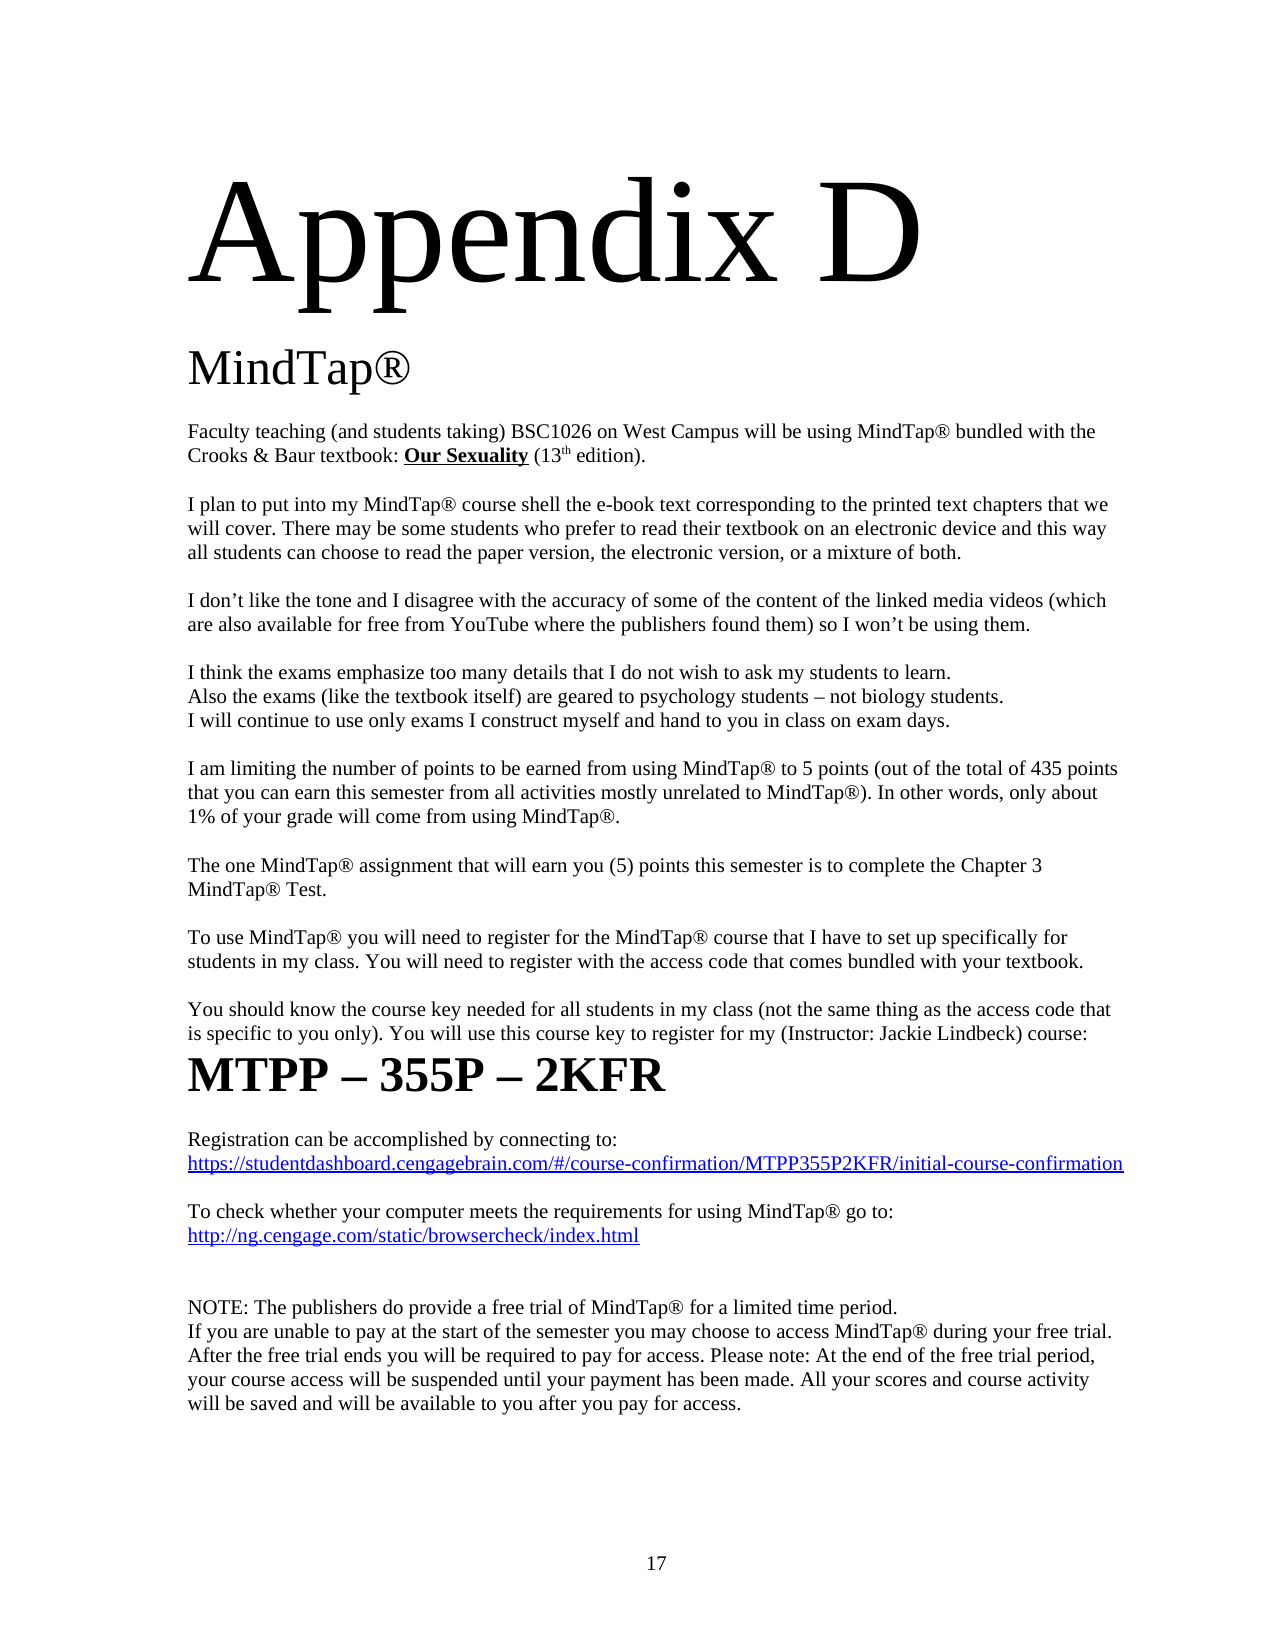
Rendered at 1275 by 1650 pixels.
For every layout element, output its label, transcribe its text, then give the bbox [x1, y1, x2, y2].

text I am limiting the number of points to be earned from using MindTap® to 5 points (out of the total of 435 points that you can earn this semester from all activities mostly unrelated to MindTap®). In other words, only about 1% of your grade will come from using MindTap®. [187, 756, 1125, 828]
text I don’t like the tone and I disagree with the accuracy of some of the content of the linked media videos (which are also available for free from YouTube where the publishers found them) so I won’t be using them. [187, 588, 1125, 636]
text MTPP – 355P – 2KFR [187, 1045, 1125, 1102]
text The one MindTap® assignment that will earn you (5) points this semester is to complete the Chapter 3 MindTap® Test. [187, 852, 1125, 901]
text https://studentdashboard.cengagebrain.com/#/course-confirmation/MTPP355P2KFR/initial-course-confirmation [187, 1151, 1125, 1175]
text To check whether your computer meets the requirements for using MindTap® go to: [187, 1199, 1125, 1223]
text MindTap® [187, 338, 1125, 395]
text http://ng.cengage.com/static/browsercheck/index.html [187, 1223, 1125, 1247]
text Also the exams (like the textbook itself) are geared to psychology students – not biology students. [187, 684, 1125, 708]
text I plan to put into my MindTap® course shell the e-book text corresponding to the printed text chapters that we will cover. There may be some students who prefer to read their textbook on an electronic device and this way all students can choose to read the paper version, the electronic version, or a mixture of both. [187, 492, 1125, 564]
text NOTE: The publishers do provide a free trial of MindTap® for a limited time period. [187, 1295, 1125, 1319]
text I think the exams emphasize too many details that I do not wish to ask my students to learn. [187, 660, 1125, 684]
text Faculty teaching (and students taking) BSC1026 on West Campus will be using MindTap® bundled with the Crooks & Baur textbook: Our Sexuality (13th edition). [187, 419, 1125, 467]
text Registration can be accomplished by connecting to: [187, 1127, 1125, 1151]
text I will continue to use only exams I construct myself and hand to you in class on exam days. [187, 708, 1125, 732]
text Appendix D [187, 141, 1125, 314]
text If you are unable to pay at the start of the semester you may choose to access MindTap® during your free trial. After the free trial ends you will be required to pay for access. Please note: At the end of the free trial period, your course access will be suspended until your payment has been made. All your scores and course activity will be saved and will be available to you after you pay for access. [187, 1319, 1125, 1415]
text To use MindTap® you will need to register for the MindTap® course that I have to set up specifically for students in my class. You will need to register with the access code that comes bundled with your textbook. [187, 925, 1125, 973]
text You should know the course key needed for all students in my class (not the same thing as the access code that is specific to you only). You will use this course key to register for my (Instructor: Jackie Lindbeck) course: [187, 997, 1125, 1045]
